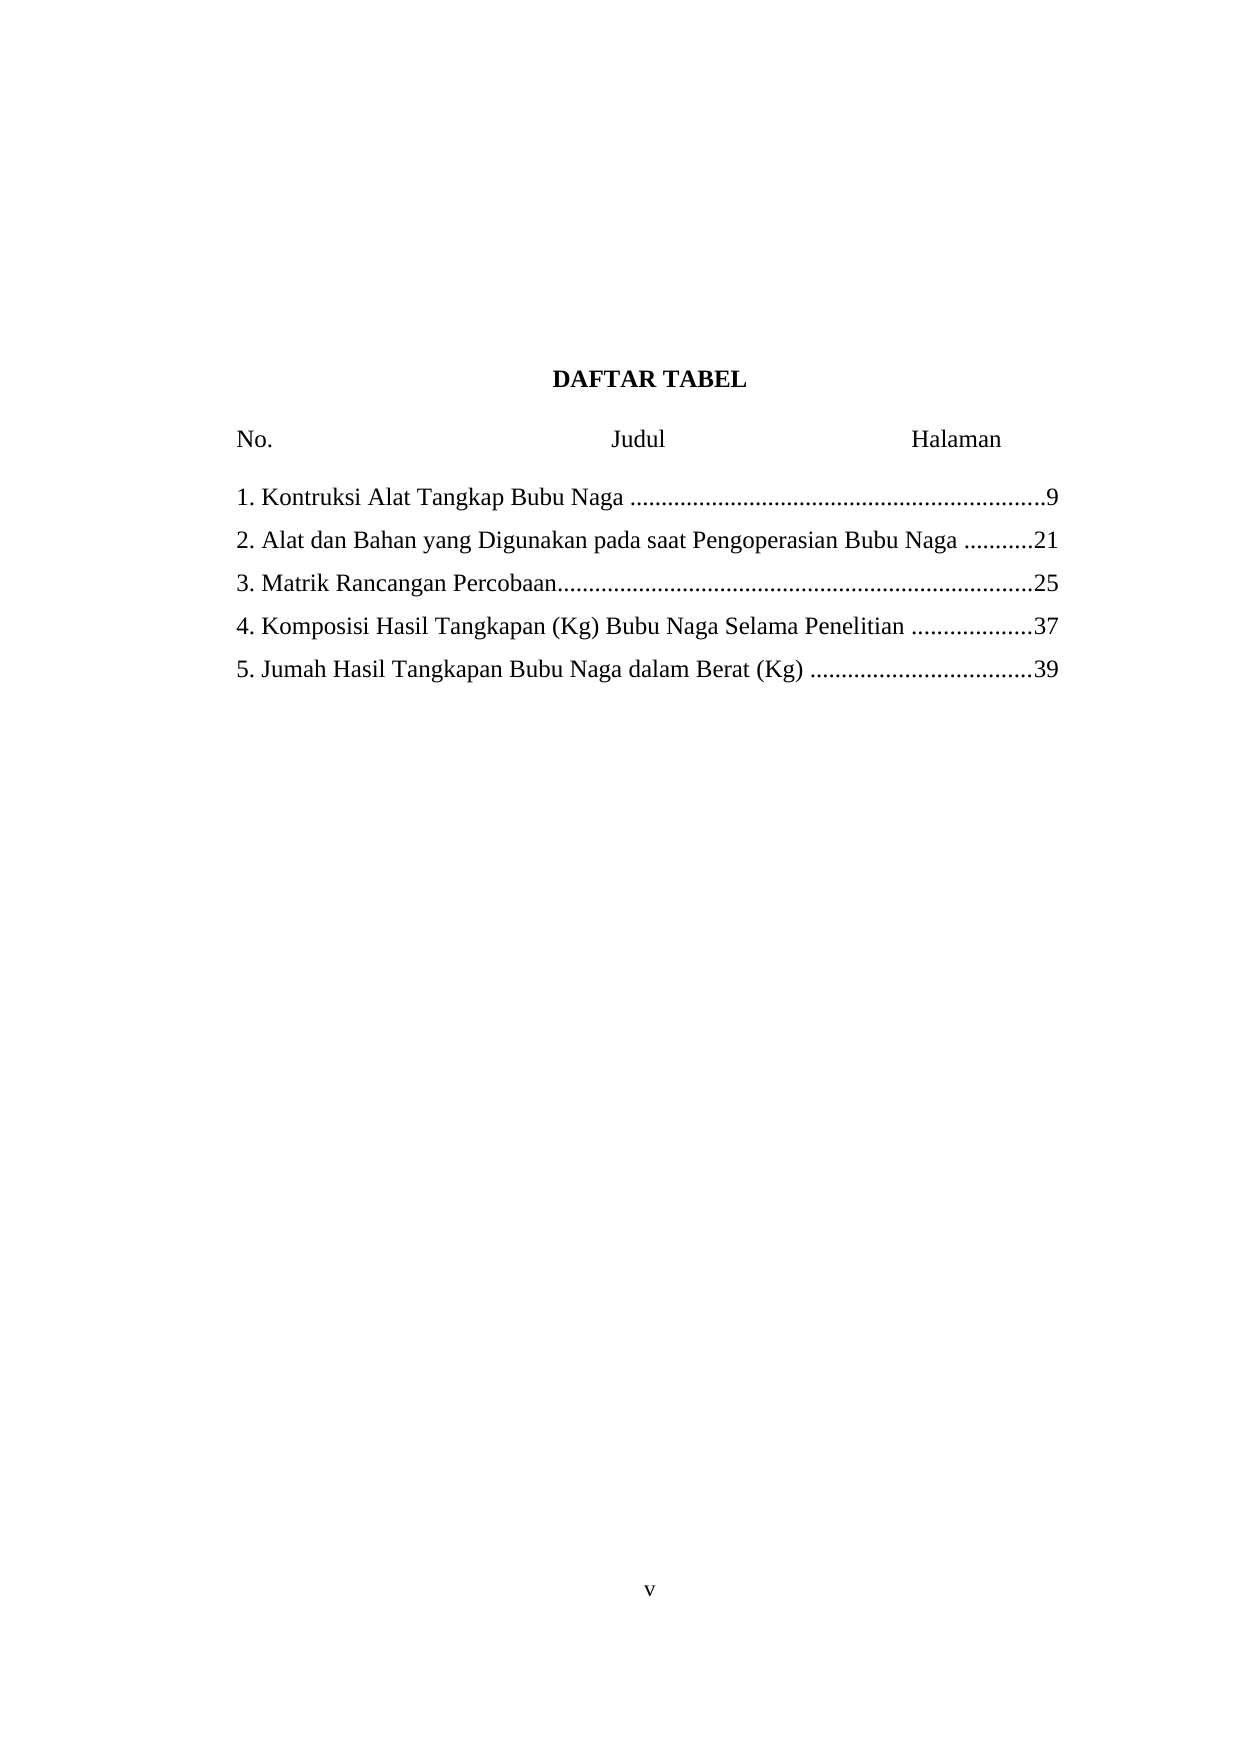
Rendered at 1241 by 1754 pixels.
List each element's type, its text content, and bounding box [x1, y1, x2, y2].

text 5. Jumah Hasil Tangkapan Bubu Naga dalam Berat (Kg) 39 [236, 654, 1063, 683]
text DAFTAR TABEL [236, 364, 1063, 393]
text No. Judul Halaman [236, 424, 1063, 453]
text 2. Alat dan Bahan yang Digunakan pada saat Pengoperasian Bubu Naga 21 [236, 525, 1063, 554]
text 1. Kontruksi Alat Tangkap Bubu Naga ............ ..9 [236, 482, 1063, 511]
text 4. Komposisi Hasil Tangkapan (Kg) Bubu Naga Selama Penelitian 37 [236, 611, 1063, 640]
text 3. Matrik Rancangan Percobaan 25 [236, 568, 1063, 597]
